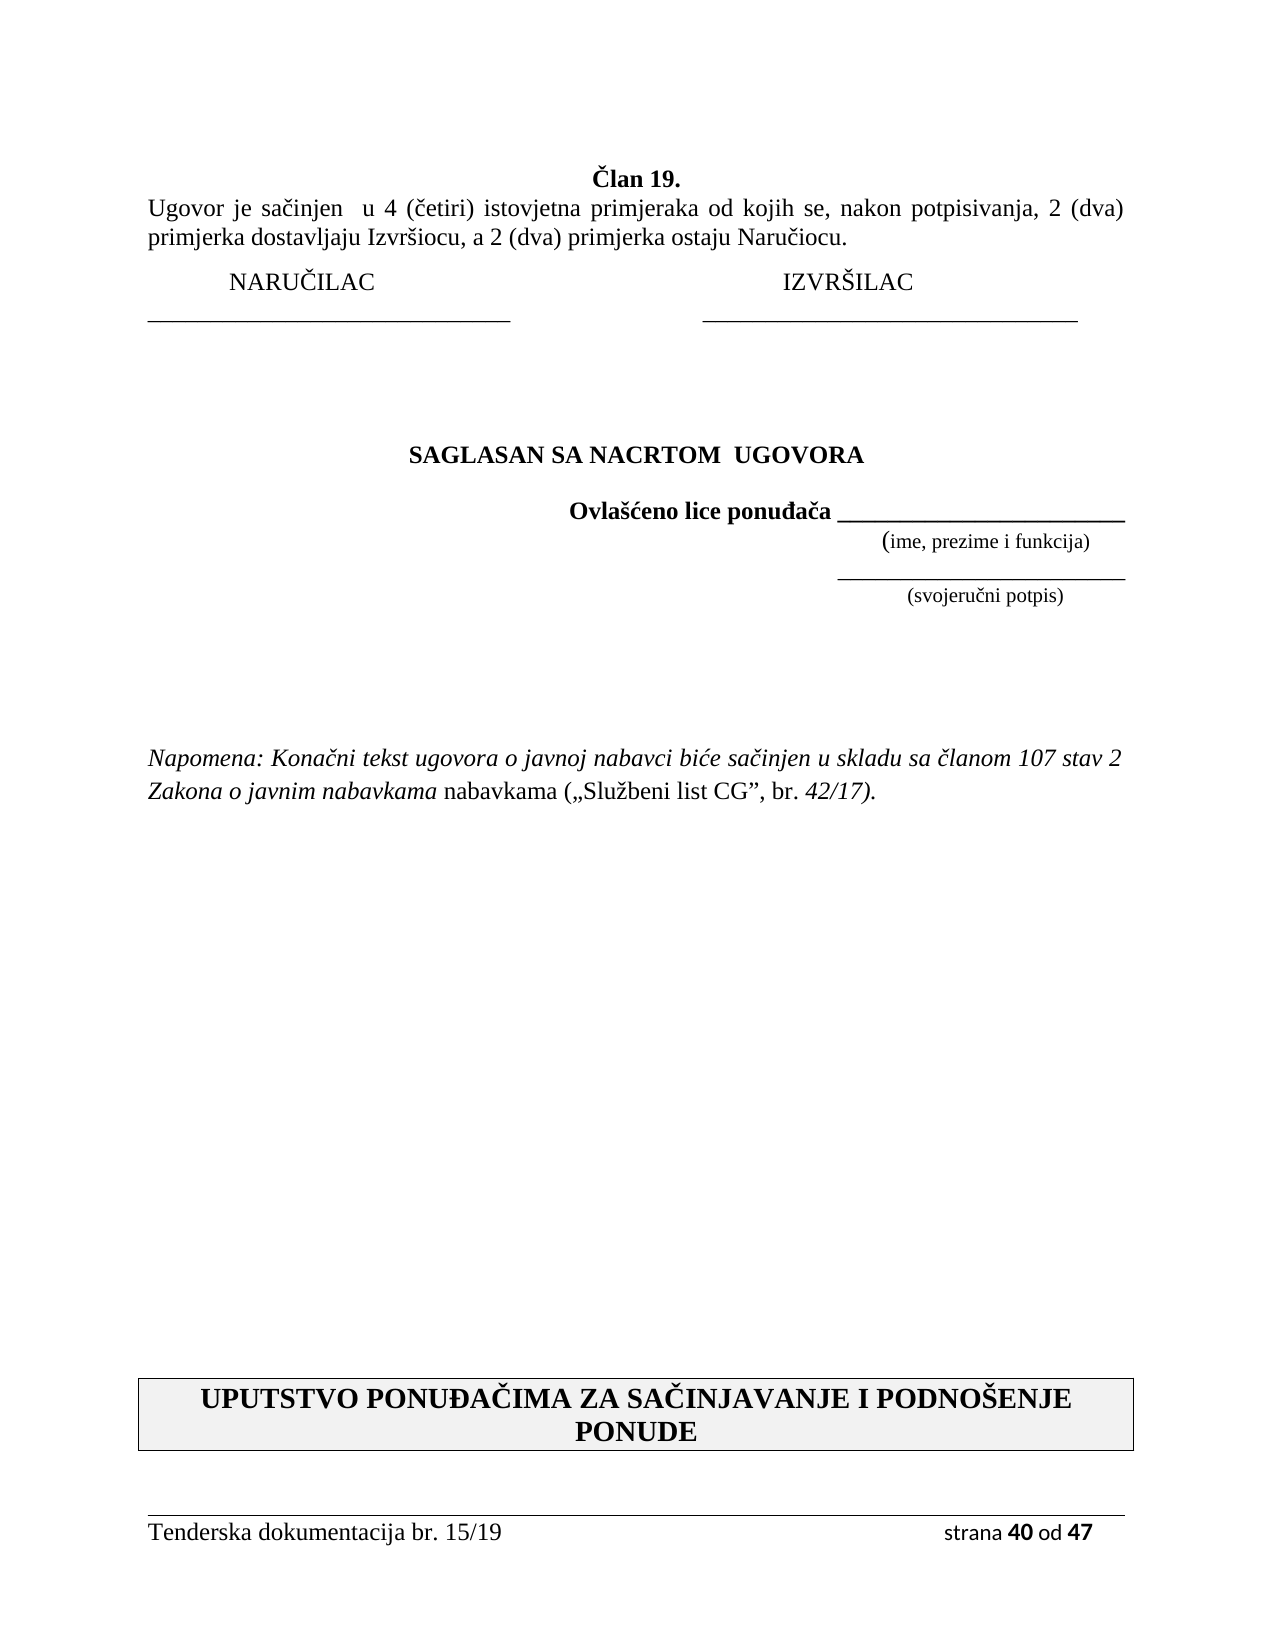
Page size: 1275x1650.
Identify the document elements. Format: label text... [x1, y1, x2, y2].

subtitle UPUTSTVO PONUĐAČIMA ZA SAČINJAVANJE I PODNOŠENJE PONUDE [139, 1379, 1133, 1450]
text _____________________________ ______________________________ [148, 296, 1125, 325]
text _______________________ [148, 554, 1125, 583]
text (ime, prezime i funkcija) [148, 525, 1090, 554]
text Ovlašćeno lice ponuđača _______________________ [148, 496, 1125, 525]
text (svojeručni potpis) [148, 583, 1064, 607]
text SAGLASAN SA NACRTOM UGOVORA [148, 440, 1125, 468]
text Član 19. [148, 164, 1125, 193]
text Ugovor je sačinjen u 4 (četiri) istovjetna primjeraka od kojih se, nakon potpisivanja, 2 (dva) primjerka dostavljaju Izvršiocu, a 2 (dva) primjerka ostaju Naručiocu. [148, 193, 1125, 250]
text Napomena: Konačni tekst ugovora o javnoj nabavci biće sačinjen u skladu sa članom 107 stav 2 Zakona o javnim nabavkama nabavkama („Službeni list CG”, br. 42/17). [148, 743, 1125, 805]
text NARUČILAC IZVRŠILAC [148, 267, 1125, 296]
